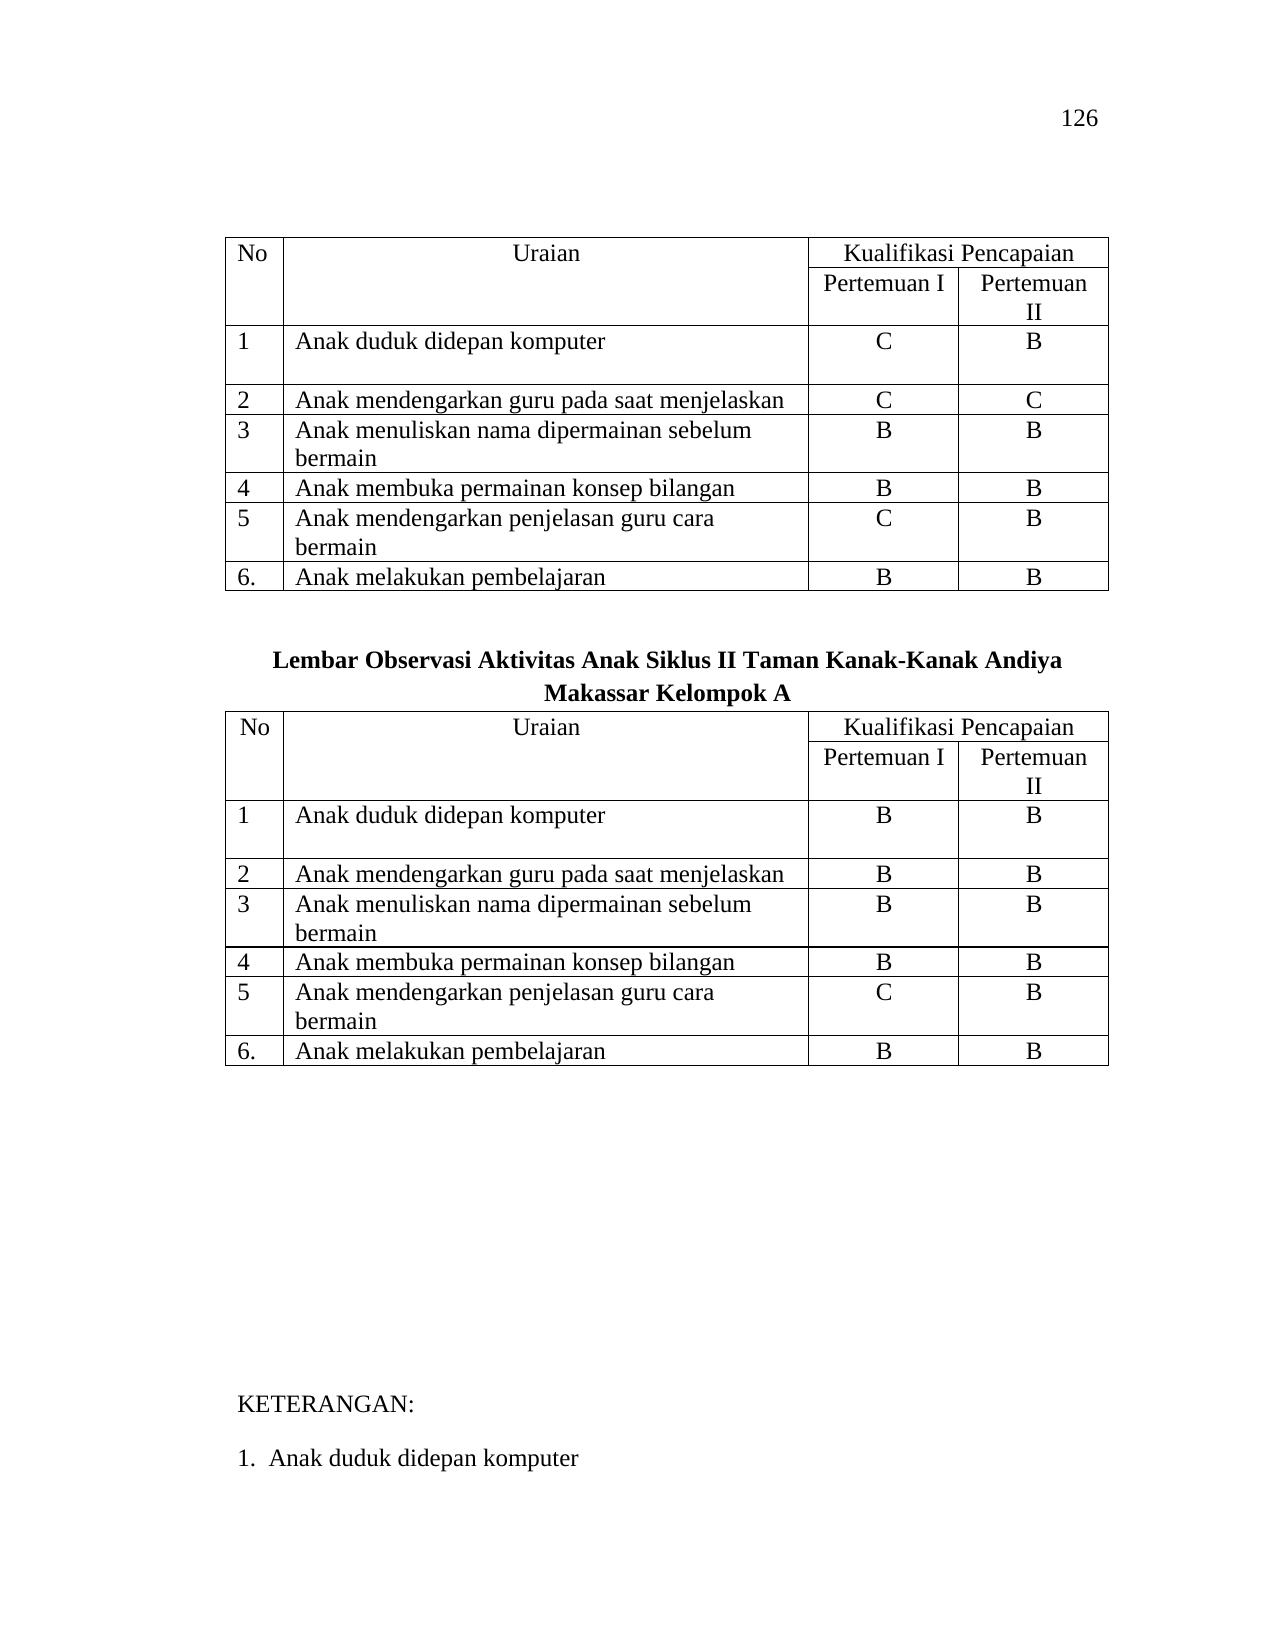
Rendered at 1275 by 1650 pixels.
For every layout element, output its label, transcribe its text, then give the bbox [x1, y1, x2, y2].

table_cell Anak menuliskan nama dipermainan sebelum bermain [284, 415, 808, 472]
table_cell 2 [226, 859, 283, 888]
table_cell B [809, 1036, 958, 1064]
table_cell B [809, 415, 958, 472]
table_cell C [809, 385, 958, 414]
table_cell B [959, 473, 1108, 502]
table_cell Anak melakukan pembelajaran [284, 562, 808, 590]
table_cell 4 [226, 473, 283, 502]
table_header No [226, 238, 283, 325]
table_cell Anak membuka permainan konsep bilangan [284, 473, 808, 502]
table_cell Anak menuliskan nama dipermainan sebelum bermain [284, 889, 808, 946]
table_cell 6. [226, 562, 283, 590]
table_cell 3 [226, 889, 283, 946]
table_header No [226, 712, 283, 799]
table_cell B [959, 326, 1108, 384]
table_cell B [959, 562, 1108, 590]
table_cell C [959, 385, 1108, 414]
table_header Kualifikasi Pencapaian [809, 712, 1108, 741]
table_cell B [809, 473, 958, 502]
table_cell C [809, 503, 958, 561]
table_cell Anak duduk didepan komputer [284, 326, 808, 384]
table_cell B [809, 859, 958, 888]
table_cell 5 [226, 977, 283, 1035]
table_cell B [959, 977, 1108, 1035]
table_cell B [809, 889, 958, 946]
table_cell 5 [226, 503, 283, 561]
table_cell Anak mendengarkan guru pada saat menjelaskan [284, 385, 808, 414]
table_cell B [959, 801, 1108, 858]
table_cell Anak melakukan pembelajaran [284, 1036, 808, 1064]
table_cell B [959, 948, 1108, 976]
table_cell B [809, 948, 958, 976]
table_cell Anak mendengarkan penjelasan guru cara bermain [284, 503, 808, 561]
table_cell Anak duduk didepan komputer [284, 801, 808, 858]
table_cell Pertemuan I [809, 268, 958, 325]
table_cell B [959, 859, 1108, 888]
table_cell B [959, 889, 1108, 946]
text 1. Anak duduk didepan komputer [237, 1443, 1098, 1471]
table_cell Anak membuka permainan konsep bilangan [284, 948, 808, 976]
table_cell B [959, 503, 1108, 561]
table_cell 1 [226, 801, 283, 858]
text KETERANGAN: [237, 1389, 1098, 1417]
table_cell B [959, 1036, 1108, 1064]
table_header Uraian [284, 712, 808, 799]
table_cell 2 [226, 385, 283, 414]
table_cell 6. [226, 1036, 283, 1064]
table_cell Pertemuan I [809, 742, 958, 799]
table_cell C [809, 326, 958, 384]
table_cell 1 [226, 326, 283, 384]
text Lembar Observasi Aktivitas Anak Siklus II Taman Kanak-Kanak Andiya Makassar Kelompok A [237, 645, 1098, 707]
table_header Kualifikasi Pencapaian [809, 238, 1108, 267]
table_cell B [809, 801, 958, 858]
table_cell Anak mendengarkan guru pada saat menjelaskan [284, 859, 808, 888]
table_cell 3 [226, 415, 283, 472]
table_cell Pertemuan II [959, 268, 1108, 325]
table_cell Anak mendengarkan penjelasan guru cara bermain [284, 977, 808, 1035]
table_cell B [809, 562, 958, 590]
table_cell Pertemuan II [959, 742, 1108, 799]
table_header Uraian [284, 238, 808, 325]
table_cell C [809, 977, 958, 1035]
table_cell 4 [226, 948, 283, 976]
table_cell B [959, 415, 1108, 472]
